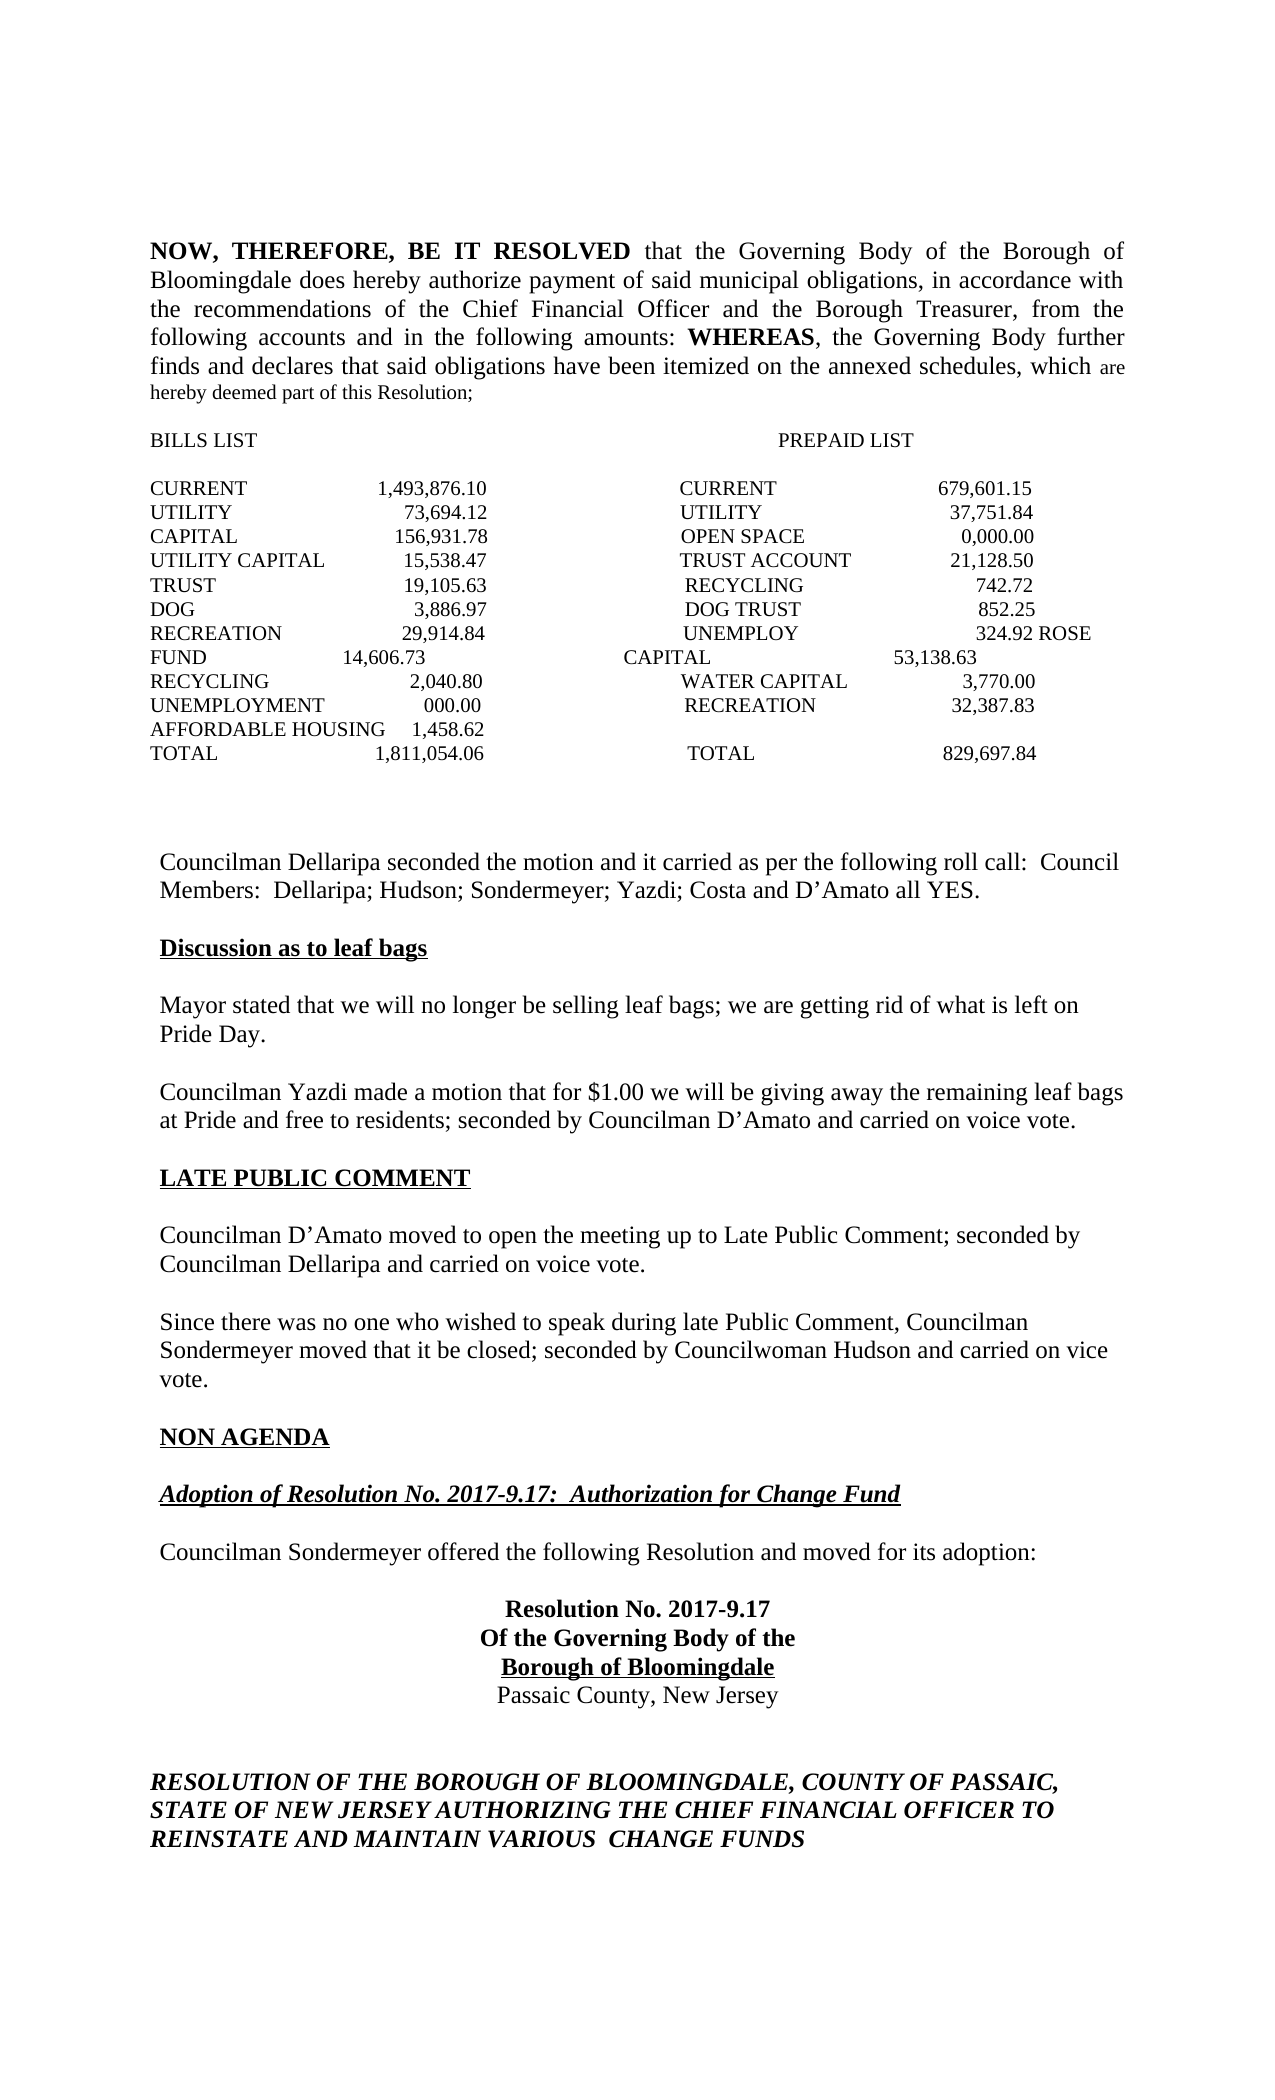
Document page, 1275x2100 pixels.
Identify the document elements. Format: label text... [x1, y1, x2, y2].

text RECYCLING 2,040.80 WATER CAPITAL 3,770.00 [150, 669, 1125, 693]
text NOW, THEREFORE, BE IT RESOLVED that the Governing Body of the Borough of Bloomingdale does hereby authorize payment of said municipal obligations, in accordance with the recommendations of the Chief Financial Officer and the Borough Treasurer, from the following accounts and in the following amounts: WHEREAS, the Governing Body further finds and declares that said obligations have been itemized on the annexed schedules, which are hereby deemed part of this Resolution; [150, 236, 1125, 404]
text Passaic County, New Jersey [150, 1680, 1125, 1709]
text Discussion as to leaf bags [159, 933, 1125, 962]
text Councilman Yazdi made a motion that for $1.00 we will be giving away the remaining leaf bags at Pride and free to residents; seconded by Councilman D’Amato and carried on voice vote. [159, 1077, 1125, 1134]
text Councilman Dellaripa seconded the motion and it carried as per the following roll call: Council Members: Dellaripa; Hudson; Sondermeyer; Yazdi; Costa and D’Amato all YES. [159, 847, 1125, 904]
text AFFORDABLE HOUSING 1,458.62 [150, 717, 1125, 741]
text UTILITY 73,694.12 UTILITY 37,751.84 [150, 500, 1125, 524]
text Resolution OF THE BOROUGH OF BLOOMINGDALE, COUNTY OF PASSAIC, STATE OF NEW JERSEY Authorizing the CHIEF FINANCIAL OFFICER to Reinstate and Maintain Various Change Funds [150, 1767, 1125, 1853]
text RECREATION 29,914.84 UNEMPLOY 324.92 ROSE FUND 14,606.73 CAPITAL 53,138.63 [150, 621, 1125, 669]
text CAPITAL 156,931.78 OPEN SPACE 0,000.00 [150, 524, 1125, 548]
text Councilman D’Amato moved to open the meeting up to Late Public Comment; seconded by Councilman Dellaripa and carried on voice vote. [159, 1220, 1125, 1278]
text TOTAL 1,811,054.06 TOTAL 829,697.84 [150, 741, 1125, 765]
text LATE PUBLIC COMMENT [159, 1163, 1125, 1192]
text Councilman Sondermeyer offered the following Resolution and moved for its adoption: [159, 1537, 1125, 1565]
title Of the Governing Body of the [150, 1623, 1125, 1652]
title Borough of Bloomingdale [150, 1652, 1125, 1680]
text Mayor stated that we will no longer be selling leaf bags; we are getting rid of what is left on Pride Day. [159, 990, 1125, 1048]
text NON AGENDA [159, 1422, 1125, 1450]
text Since there was no one who wished to speak during late Public Comment, Councilman Sondermeyer moved that it be closed; seconded by Councilwoman Hudson and carried on vice vote. [159, 1307, 1125, 1393]
text BILLS LIST PREPAID LIST [150, 428, 1125, 452]
text Adoption of Resolution No. 2017-9.17: Authorization for Change Fund [159, 1479, 1125, 1508]
text UNEMPLOYMENT 000.00 RECREATION 32,387.83 [150, 693, 1125, 717]
title Resolution No. 2017-9.17 [150, 1594, 1125, 1623]
text UTILITY CAPITAL 15,538.47 TRUST ACCOUNT 21,128.50 [150, 548, 1153, 572]
text CURRENT 1,493,876.10 CURRENT 679,601.15 [150, 476, 1125, 500]
text TRUST 19,105.63 RECYCLING 742.72 DOG 3,886.97 DOG TRUST 852.25 [150, 572, 1125, 621]
